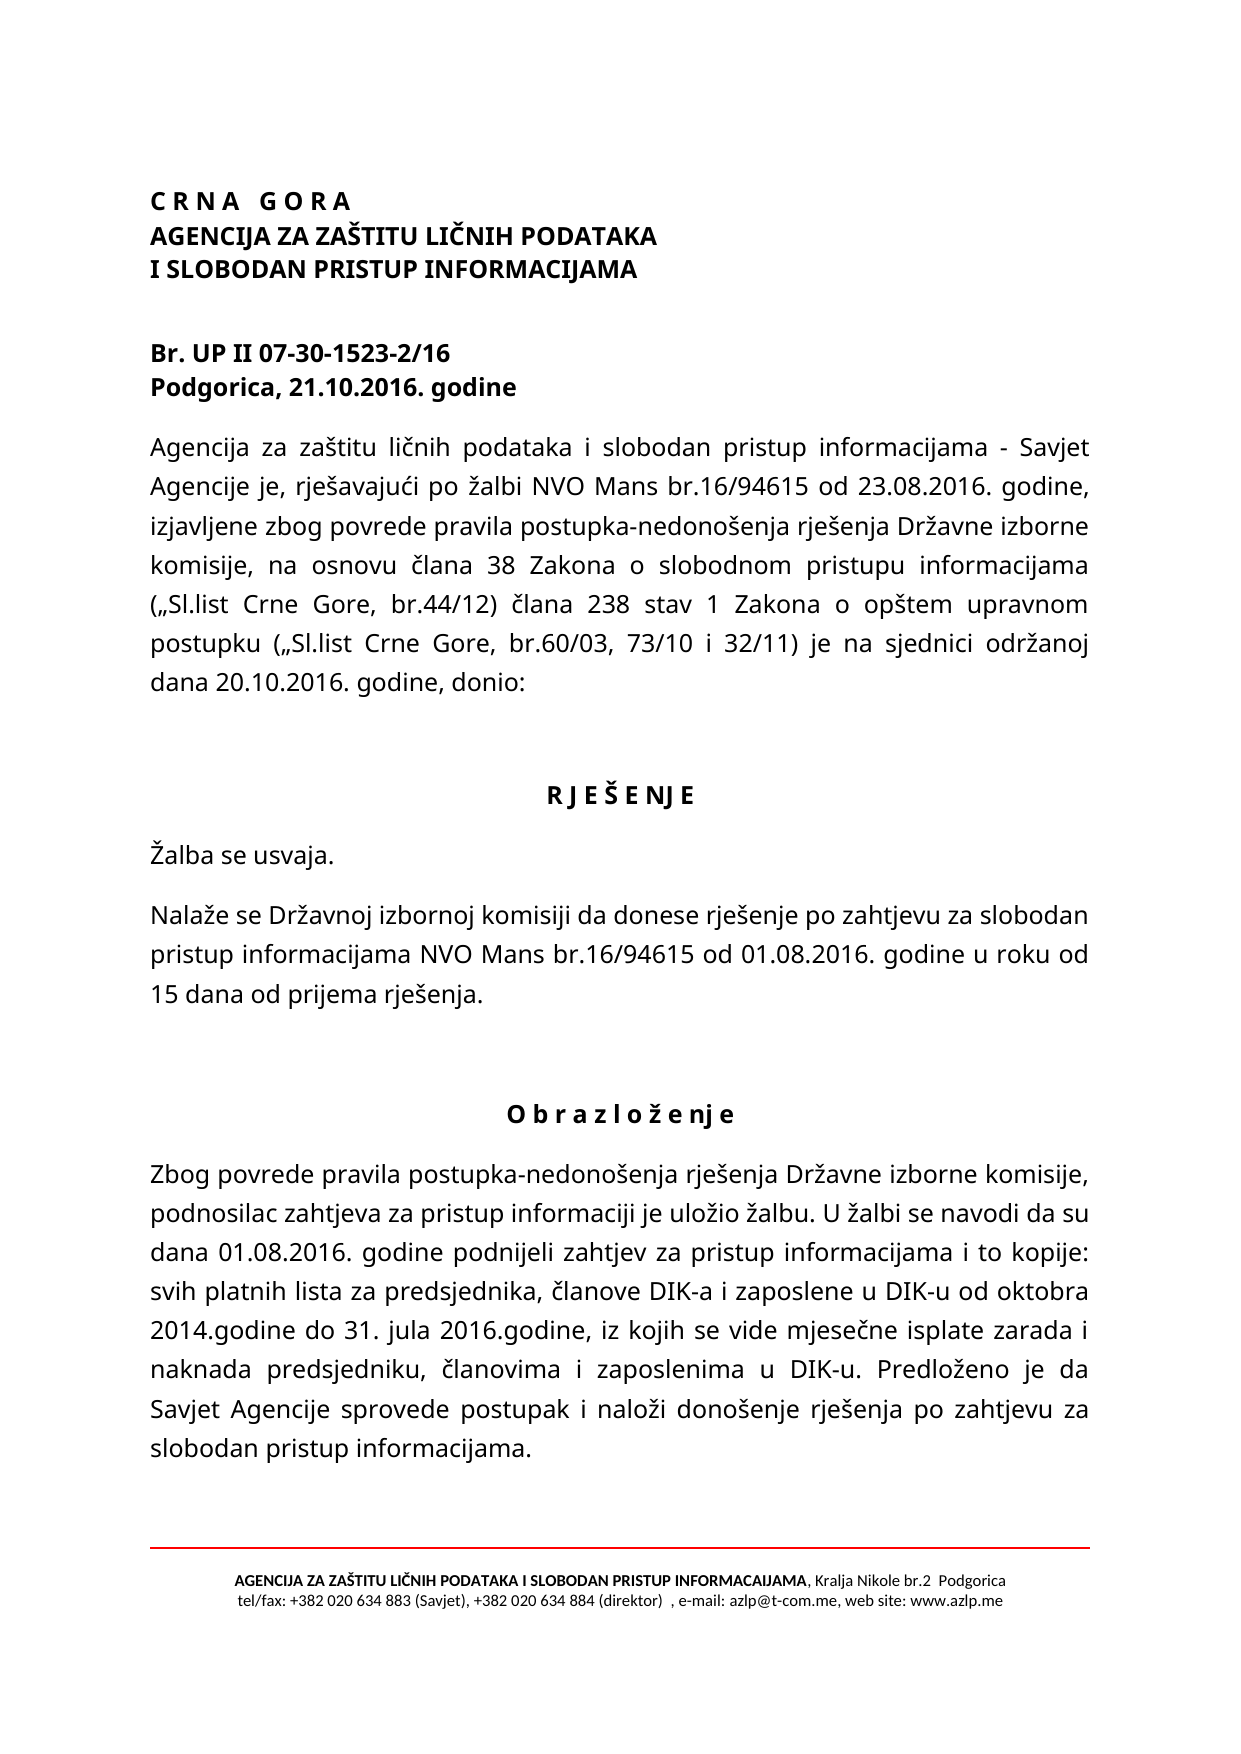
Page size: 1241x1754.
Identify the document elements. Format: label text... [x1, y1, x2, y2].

text O b r a z l o ž e nj e [150, 1096, 1090, 1130]
text Agencija za zaštitu ličnih podataka i slobodan pristup informacijama - Savjet Agencije je, rješavajući po žalbi NVO Mans br.16/94615 od 23.08.2016. godine, izjavljene zbog povrede pravila postupka-nedonošenja rješenja Državne izborne komisije, na osnovu člana 38 Zakona o slobodnom pristupu informacijama („Sl.list Crne Gore, br.44/12) člana 238 stav 1 Zakona o opštem upravnom postupku („Sl.list Crne Gore, br.60/03, 73/10 i 32/11) je na sjednici održanoj dana 20.10.2016. godine, donio: [150, 430, 1090, 699]
text I SLOBODAN PRISTUP INFORMACIJAMA [150, 252, 1090, 286]
text AGENCIJA ZA ZAŠTITU LIČNIH PODATAKA [150, 218, 1090, 252]
text Podgorica, 21.10.2016. godine [150, 370, 1090, 404]
text C R N A G O R A [150, 184, 1090, 218]
text R J E Š E NJ E [150, 778, 1090, 812]
text Žalba se usvaja. [150, 838, 1090, 872]
text Nalaže se Državnoj izbornoj komisiji da donese rješenje po zahtjevu za slobodan pristup informacijama NVO Mans br.16/94615 od 01.08.2016. godine u roku od 15 dana od prijema rješenja. [150, 898, 1090, 1010]
text Br. UP II 07-30-1523-2/16 [150, 336, 1090, 370]
text Zbog povrede pravila postupka-nedonošenja rješenja Državne izborne komisije, podnosilac zahtjeva za pristup informaciji je uložio žalbu. U žalbi se navodi da su dana 01.08.2016. godine podnijeli zahtjev za pristup informacijama i to kopije: svih platnih lista za predsjednika, članove DIK-a i zaposlene u DIK-u od oktobra 2014.godine do 31. jula 2016.godine, iz kojih se vide mjesečne isplate zarada i naknada predsjedniku, članovima i zaposlenima u DIK-u. Predloženo je da Savjet Agencije sprovede postupak i naloži donošenje rješenja po zahtjevu za slobodan pristup informacijama. [150, 1156, 1090, 1464]
